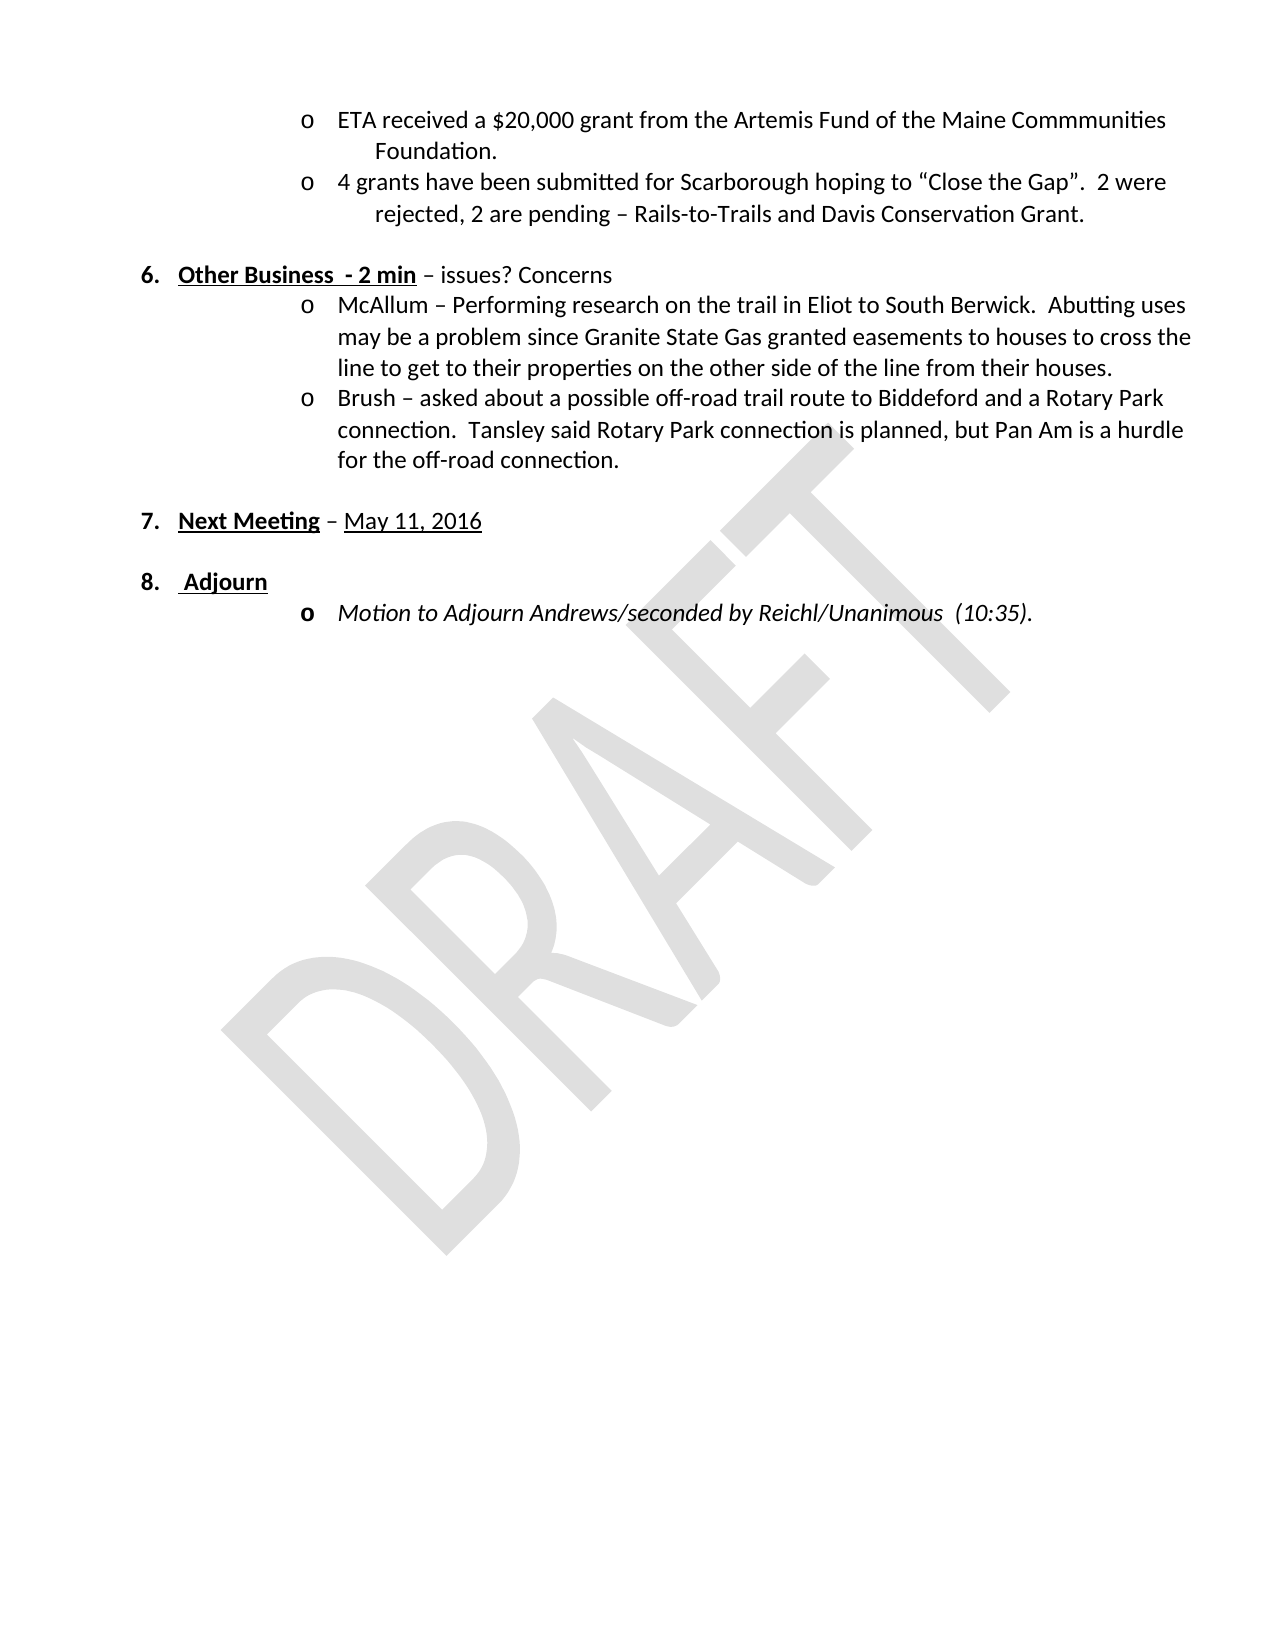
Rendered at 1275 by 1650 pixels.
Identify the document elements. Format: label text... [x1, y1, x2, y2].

list Other Business - 2 min – issues? Concerns [141, 259, 1200, 289]
list ETA received a $20,000 grant from the Artemis Fund of the Maine Commmunities Foundation. [300, 104, 1200, 166]
list Next Meeting – May 11, 2016 [141, 506, 1200, 536]
list McAllum – Performing research on the trail in Eliot to South Berwick. Abutting uses may be a problem since Granite State Gas granted easements to houses to cross the line to get to their properties on the other side of the line from their houses. [300, 289, 1200, 382]
list Motion to Adjourn Andrews/seconded by Reichl/Unanimous (10:35). [300, 597, 1200, 629]
list Brush – asked about a possible off-road trail route to Biddeford and a Rotary Park connection. Tansley said Rotary Park connection is planned, but Pan Am is a hurdle for the off-road connection. [300, 382, 1200, 475]
list Adjourn [141, 567, 1200, 597]
list 4 grants have been submitted for Scarborough hoping to “Close the Gap”. 2 were rejected, 2 are pending – Rails-to-Trails and Davis Conservation Grant. [300, 166, 1200, 228]
